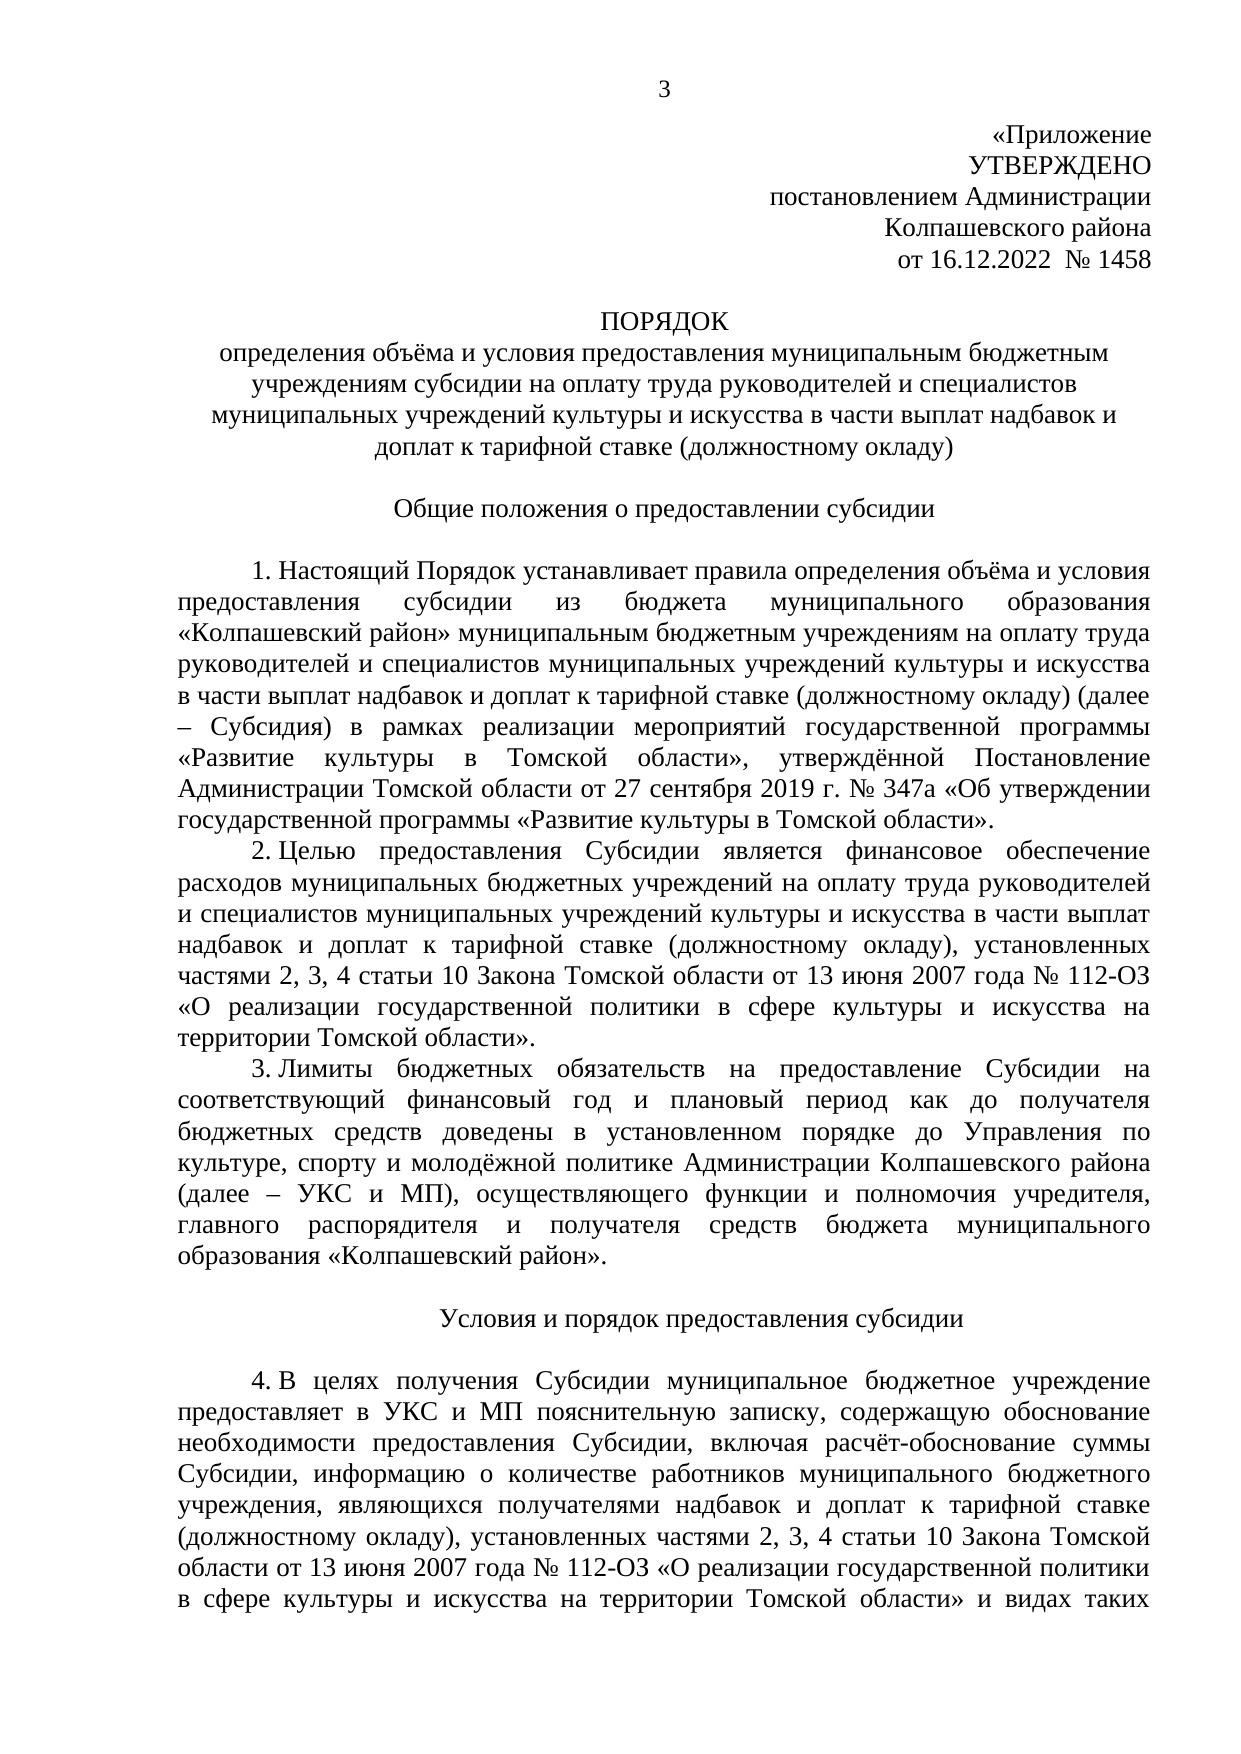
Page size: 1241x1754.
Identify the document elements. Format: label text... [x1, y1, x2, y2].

text «Приложение [177, 118, 1152, 149]
text Колпашевского района [177, 212, 1152, 243]
text УТВЕРЖДЕНО [177, 149, 1152, 180]
text 3. Лимиты бюджетных обязательств на предоставление Субсидии на соответствующий финансовый год и плановый период как до получателя бюджетных средств доведены в установленном порядке до Управления по культуре, спорту и молодёжной политике Администрации Колпашевского района (далее – УКС и МП), осуществляющего функции и полномочия учредителя, главного распорядителя и получателя средств бюджета муниципального образования «Колпашевский район». [177, 1052, 1152, 1271]
text определения объёма и условия предоставления муниципальным бюджетным учреждениям субсидии на оплату труда руководителей и специалистов муниципальных учреждений культуры и искусства в части выплат надбавок и доплат к тарифной ставке (должностному окладу) [177, 336, 1152, 461]
text 2. Целью предоставления Субсидии является финансовое обеспечение расходов муниципальных бюджетных учреждений на оплату труда руководителей и специалистов муниципальных учреждений культуры и искусства в части выплат надбавок и доплат к тарифной ставке (должностному окладу), установленных частями 2, 3, 4 статьи 10 Закона Томской области от 13 июня 2007 года № 112-ОЗ «О реализации государственной политики в сфере культуры и искусства на территории Томской области». [177, 834, 1152, 1052]
text ПОРЯДОК [118, 305, 1152, 336]
text Условия и порядок предоставления субсидии [177, 1302, 1152, 1333]
text 1. Настоящий Порядок устанавливает правила определения объёма и условия предоставления субсидии из бюджета муниципального образования «Колпашевский район» муниципальным бюджетным учреждениям на оплату труда руководителей и специалистов муниципальных учреждений культуры и искусства в части выплат надбавок и доплат к тарифной ставке (должностному окладу) (далее – Субсидия) в рамках реализации мероприятий государственной программы «Развитие культуры в Томской области», утверждённой Постановление Администрации Томской области от 27 сентября 2019 г. № 347а «Об утверждении государственной программы «Развитие культуры в Томской области». [177, 554, 1152, 834]
text от 16.12.2022 № 1458 [118, 243, 1152, 274]
text постановлением Администрации [177, 180, 1152, 212]
text Общие положения о предоставлении субсидии [177, 492, 1152, 523]
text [177, 1364, 1152, 1613]
